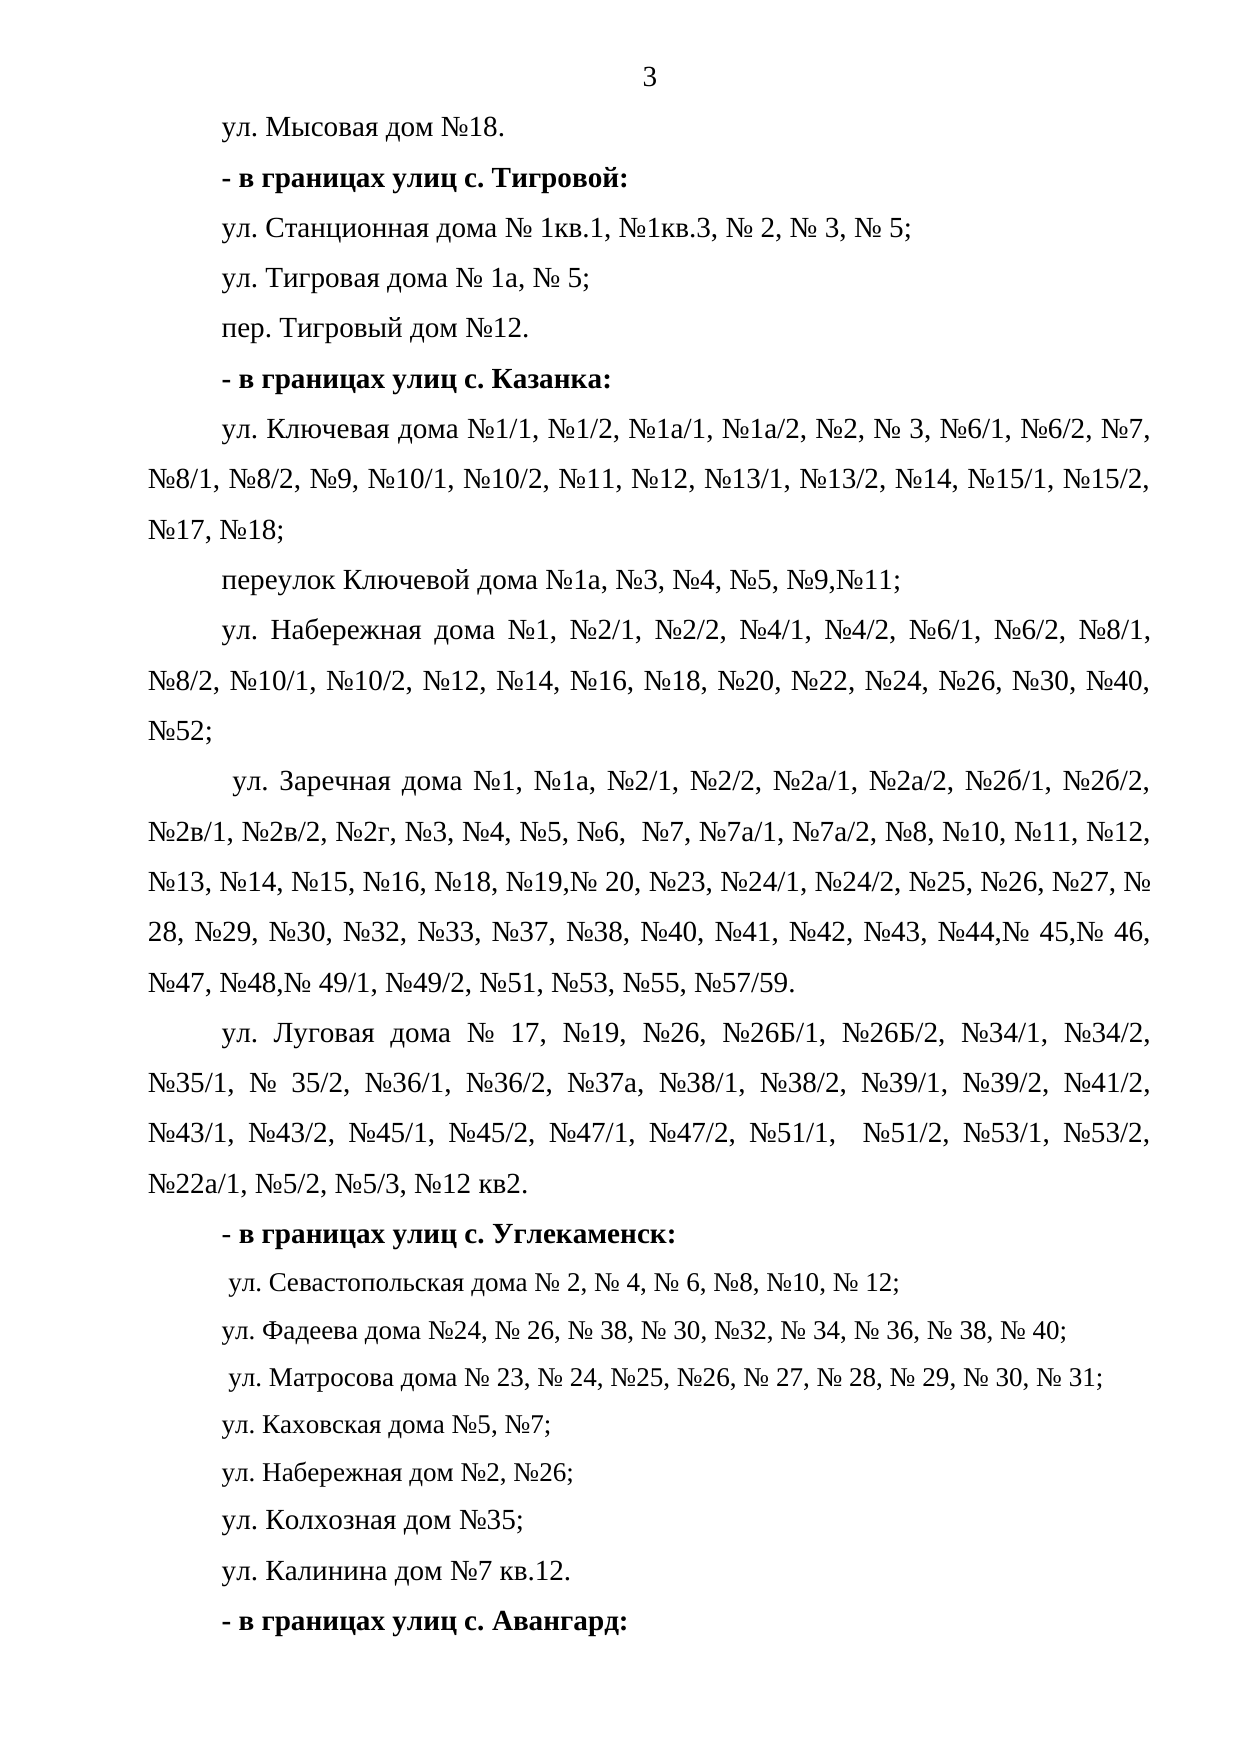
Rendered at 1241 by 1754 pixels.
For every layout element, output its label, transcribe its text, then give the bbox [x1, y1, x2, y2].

text ул. Набережная дома №1, №2/1, №2/2, №4/1, №4/2, №6/1, №6/2, №8/1, №8/2, №10/1, №10/2, №12, №14, №16, №18, №20, №22, №24, №26, №30, №40, №52; [148, 612, 1152, 747]
text ул. Луговая дома № 17, №19, №26, №26Б/1, №26Б/2, №34/1, №34/2, №35/1, № 35/2, №36/1, №36/2, №37а, №38/1, №38/2, №39/1, №39/2, №41/2, №43/1, №43/2, №45/1, №45/2, №47/1, №47/2, №51/1, №51/2, №53/1, №53/2, №22а/1, №5/2, №5/3, №12 кв2. [148, 1015, 1152, 1199]
text ул. Колхозная дом №35; [148, 1502, 1152, 1536]
text ул. Заречная дома №1, №1а, №2/1, №2/2, №2а/1, №2а/2, №2б/1, №2б/2, №2в/1, №2в/2, №2г, №3, №4, №5, №6, №7, №7а/1, №7а/2, №8, №10, №11, №12, №13, №14, №15, №16, №18, №19,№ 20, №23, №24/1, №24/2, №25, №26, №27, № 28, №29, №30, №32, №33, №37, №38, №40, №41, №42, №43, №44,№ 45,№ 46, №47, №48,№ 49/1, №49/2, №51, №53, №55, №57/59. [148, 763, 1152, 998]
text ул. Каховская дома №5, №7; [148, 1408, 1152, 1439]
text ул. Набережная дом №2, №26; [148, 1456, 1152, 1487]
text - в границах улиц с. Казанка: [148, 361, 1152, 394]
text ул. Фадеева дома №24, № 26, № 38, № 30, №32, № 34, № 36, № 38, № 40; [148, 1314, 1152, 1346]
text - в границах улиц с. Тигровой: [148, 160, 1152, 193]
text - в границах улиц с. Углекаменск: [148, 1216, 1152, 1250]
text ул. Ключевая дома №1/1, №1/2, №1а/1, №1а/2, №2, № 3, №6/1, №6/2, №7, №8/1, №8/2, №9, №10/1, №10/2, №11, №12, №13/1, №13/2, №14, №15/1, №15/2, №17, №18; [148, 411, 1152, 545]
text ул. Мысовая дом №18. [148, 109, 1152, 143]
text ул. Севастопольская дома № 2, № 4, № 6, №8, №10, № 12; [148, 1267, 1152, 1298]
text - в границах улиц с. Авангард: [148, 1603, 1152, 1637]
text переулок Ключевой дома №1а, №3, №4, №5, №9,№11; [148, 562, 1152, 596]
text ул. Станционная дома № 1кв.1, №1кв.3, № 2, № 3, № 5; [148, 210, 1152, 243]
text ул. Матросова дома № 23, № 24, №25, №26, № 27, № 28, № 29, № 30, № 31; [148, 1361, 1152, 1392]
text ул. Калинина дом №7 кв.12. [148, 1553, 1152, 1586]
text ул. Тигровая дома № 1а, № 5; [148, 260, 1152, 294]
text 3 [148, 59, 1152, 93]
text пер. Тигровый дом №12. [148, 311, 1152, 344]
